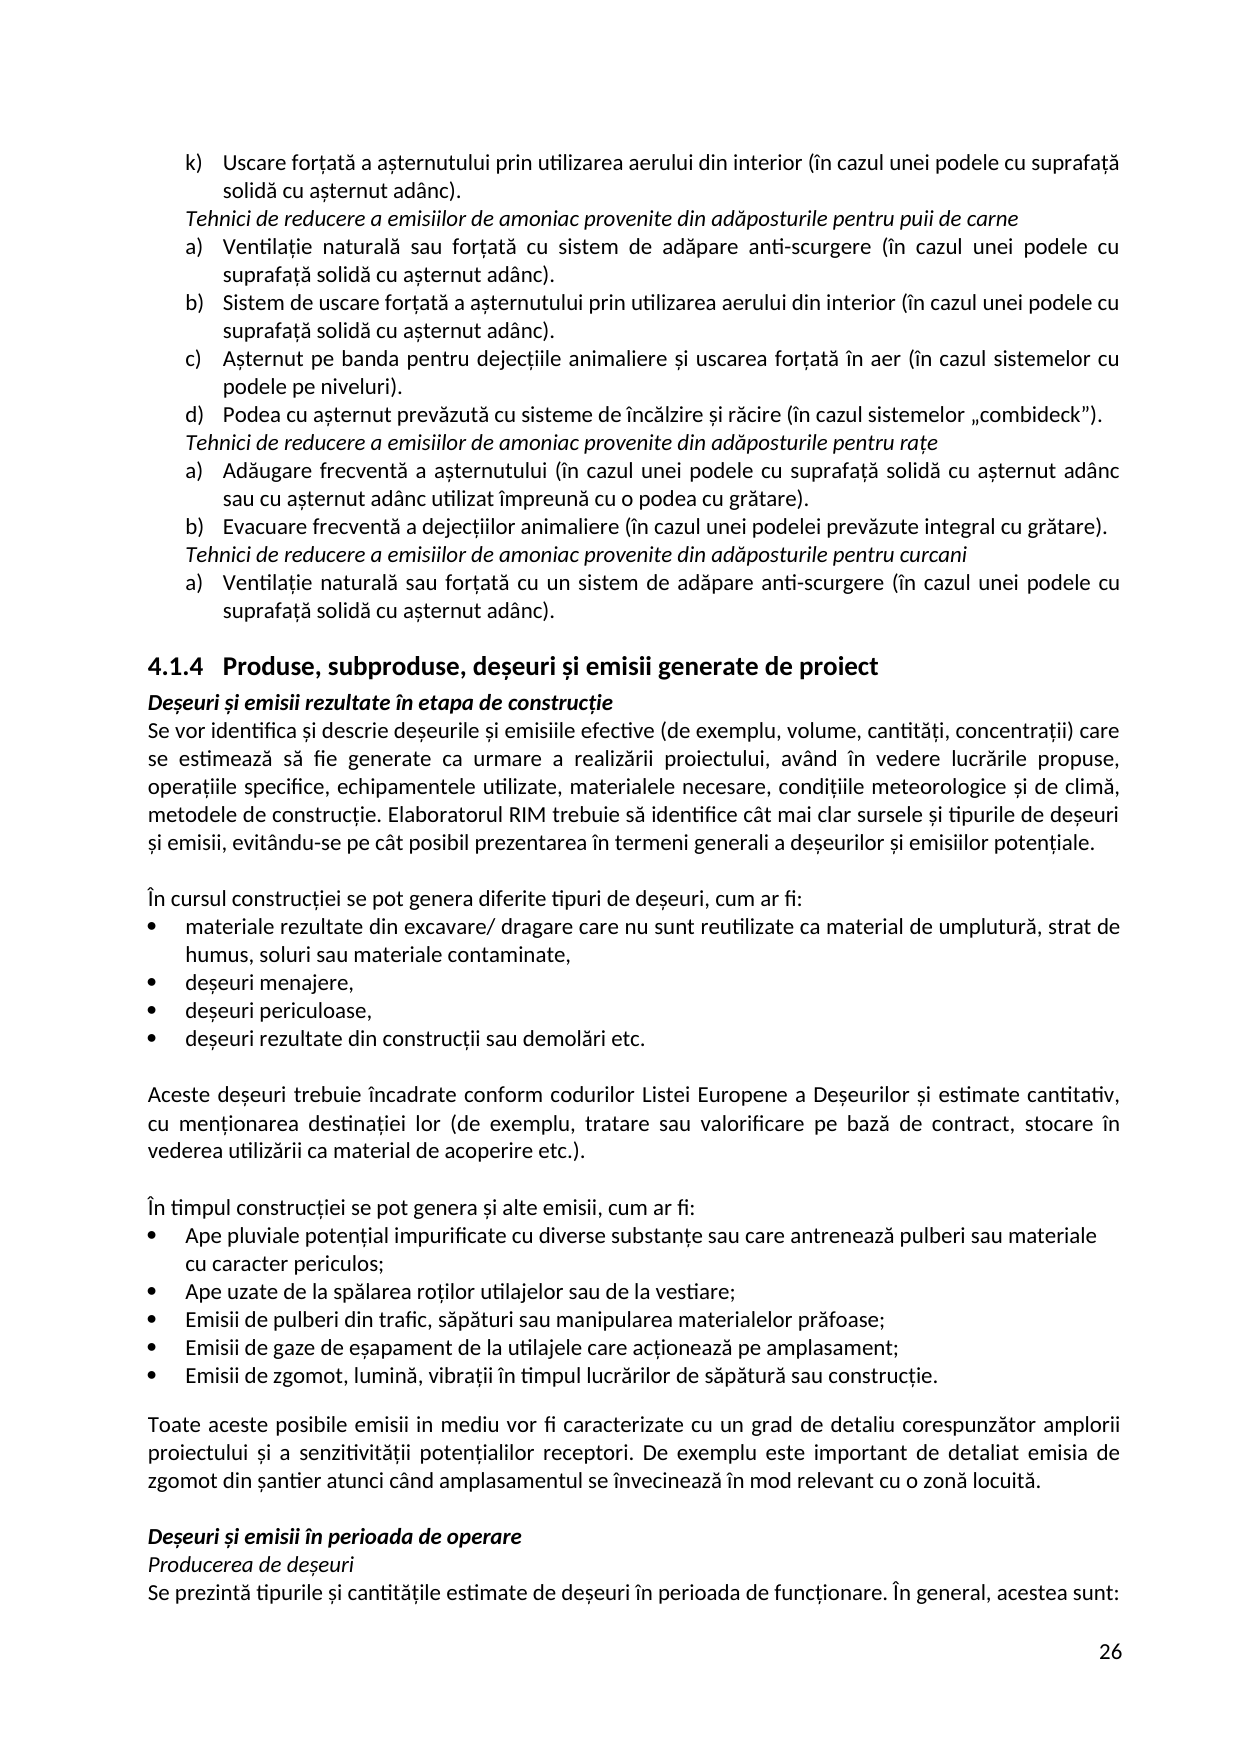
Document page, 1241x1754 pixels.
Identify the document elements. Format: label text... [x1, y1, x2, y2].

list Ape pluviale potențial impurificate cu diverse substanțe sau care antrenează pulberi sau materiale cu caracter periculos; [148, 1221, 1122, 1277]
subtitle Produse, subproduse, deșeuri și emisii generate de proiect [148, 649, 1122, 682]
list Uscare forțată a așternutului prin utilizarea aerului din interior (în cazul unei podele cu suprafață solidă cu așternut adânc). [185, 148, 1122, 204]
list Tehnici de reducere a emisiilor de amoniac provenite din adăposturile pentru puii de carne [185, 204, 1122, 232]
list materiale rezultate din excavare/ dragare care nu sunt reutilizate ca material de umplutură, strat de humus, soluri sau materiale contaminate, [148, 912, 1122, 968]
text Se prezintă tipurile și cantitățile estimate de deșeuri în perioada de funcționare. În general, acestea sunt: [148, 1578, 1122, 1606]
text Deșeuri și emisii în perioada de operare [148, 1522, 1122, 1550]
text Aceste deșeuri trebuie încadrate conform codurilor Listei Europene a Deșeurilor și estimate cantitativ, cu menționarea destinației lor (de exemplu, tratare sau valorificare pe bază de contract, stocare în vederea utilizării ca material de acoperire etc.). [148, 1081, 1122, 1165]
list Ventilație naturală sau forțată cu sistem de adăpare anti-scurgere (în cazul unei podele cu suprafață solidă cu așternut adânc). [185, 232, 1122, 288]
list deșeuri rezultate din construcții sau demolări etc. [148, 1024, 1122, 1053]
list Tehnici de reducere a emisiilor de amoniac provenite din adăposturile pentru curcani [185, 540, 1122, 568]
list Evacuare frecventă a dejecțiilor animaliere (în cazul unei podelei prevăzute integral cu grătare). [185, 512, 1122, 540]
list Emisii de zgomot, lumină, vibrații în timpul lucrărilor de săpătură sau construcție. [148, 1361, 1122, 1389]
list Sistem de uscare forțată a așternutului prin utilizarea aerului din interior (în cazul unei podele cu suprafață solidă cu așternut adânc). [185, 288, 1122, 344]
list Adăugare frecventă a așternutului (în cazul unei podele cu suprafață solidă cu așternut adânc sau cu așternut adânc utilizat împreună cu o podea cu grătare). [185, 456, 1122, 512]
list Ape uzate de la spălarea roților utilajelor sau de la vestiare; [148, 1277, 1122, 1305]
list Tehnici de reducere a emisiilor de amoniac provenite din adăposturile pentru rațe [185, 428, 1122, 456]
text În cursul construcției se pot genera diferite tipuri de deșeuri, cum ar fi: [148, 884, 1122, 912]
text În timpul construcției se pot genera și alte emisii, cum ar fi: [148, 1193, 1122, 1221]
text Toate aceste posibile emisii in mediu vor fi caracterizate cu un grad de detaliu corespunzător amplorii proiectului și a senzitivității potențialilor receptori. De exemplu este important de detaliat emisia de zgomot din șantier atunci când amplasamentul se învecinează în mod relevant cu o zonă locuită. [148, 1410, 1122, 1494]
list deșeuri menajere, [148, 968, 1122, 997]
text Deșeuri și emisii rezultate în etapa de construcție [148, 688, 1122, 716]
list Așternut pe banda pentru dejecțiile animaliere și uscarea forțată în aer (în cazul sistemelor cu podele pe niveluri). [185, 344, 1122, 400]
list Podea cu așternut prevăzută cu sisteme de încălzire și răcire (în cazul sistemelor „combideck”). [185, 400, 1122, 428]
text Se vor identifica și descrie deșeurile și emisiile efective (de exemplu, volume, cantități, concentrații) care se estimează să fie generate ca urmare a realizării proiectului, având în vedere lucrările propuse, operațiile specifice, echipamentele utilizate, materialele necesare, condițiile meteorologice și de climă, metodele de construcție. Elaboratorul RIM trebuie să identifice cât mai clar sursele și tipurile de deșeuri și emisii, evitându-se pe cât posibil prezentarea în termeni generali a deșeurilor și emisiilor potențiale. [148, 716, 1122, 856]
list Emisii de pulberi din trafic, săpături sau manipularea materialelor prăfoase; [148, 1305, 1122, 1333]
list Emisii de gaze de eșapament de la utilajele care acționează pe amplasament; [148, 1333, 1122, 1361]
text Producerea de deșeuri [148, 1550, 1122, 1578]
list deșeuri periculoase, [148, 997, 1122, 1024]
list Ventilație naturală sau forțată cu un sistem de adăpare anti-scurgere (în cazul unei podele cu suprafață solidă cu așternut adânc). [185, 568, 1122, 624]
